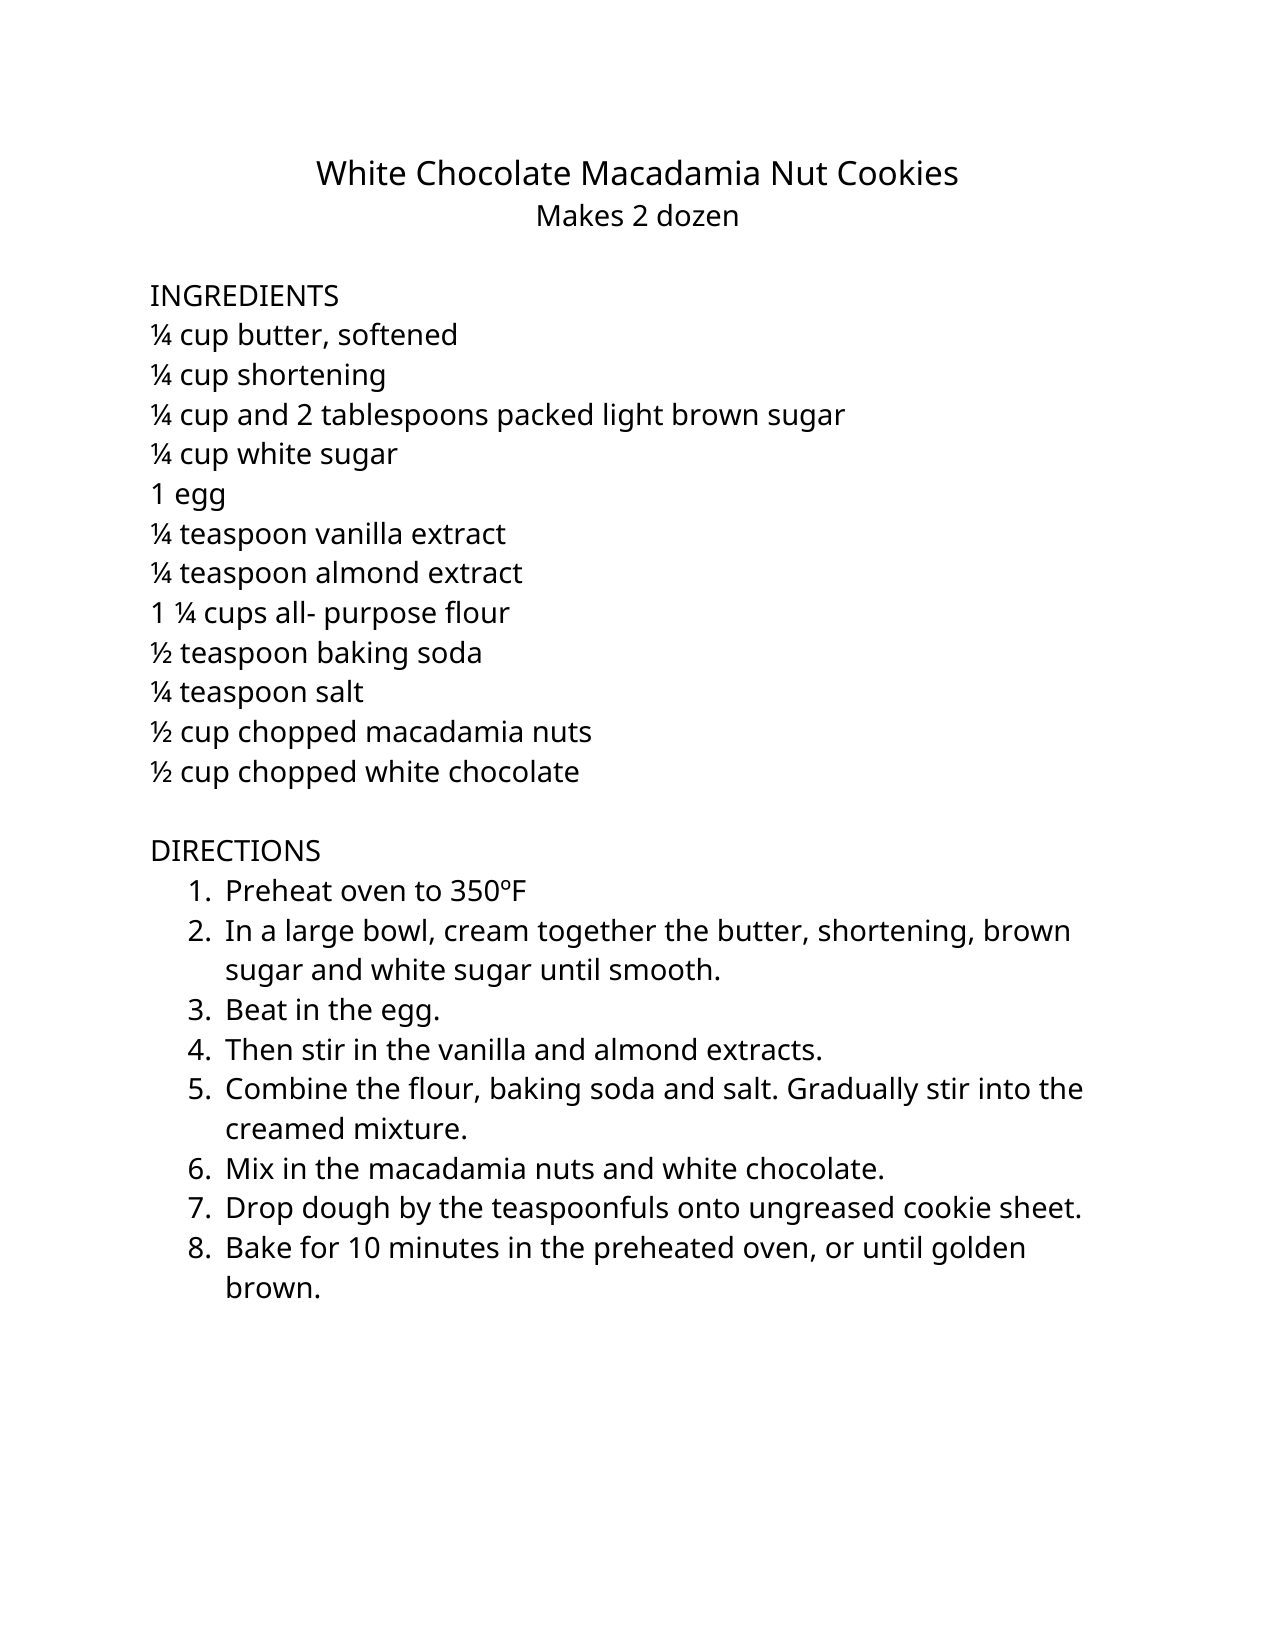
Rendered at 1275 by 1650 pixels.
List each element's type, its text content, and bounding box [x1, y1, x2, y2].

list Bake for 10 minutes in the preheated oven, or until golden brown. [187, 1227, 1125, 1307]
text ¼ teaspoon salt [150, 672, 1125, 711]
text ½ cup chopped white chocolate [150, 751, 1125, 791]
text ¼ teaspoon vanilla extract [150, 513, 1125, 553]
text ½ teaspoon baking soda [150, 632, 1125, 672]
text ¼ teaspoon almond extract [150, 553, 1125, 592]
text ¼ cup shortening [150, 354, 1125, 394]
text 1 ¼ cups all- purpose flour [150, 592, 1125, 632]
text DIRECTIONS [150, 830, 1125, 870]
list Then stir in the vanilla and almond extracts. [187, 1029, 1125, 1068]
text White Chocolate Macadamia Nut Cookies [150, 150, 1125, 195]
list Beat in the egg. [187, 989, 1125, 1029]
text INGREDIENTS [150, 275, 1125, 314]
text ¼ cup white sugar [150, 433, 1125, 473]
text 1 egg [150, 473, 1125, 513]
text ½ cup chopped macadamia nuts [150, 711, 1125, 751]
list Drop dough by the teaspoonfuls onto ungreased cookie sheet. [187, 1188, 1125, 1227]
text ¼ cup and 2 tablespoons packed light brown sugar [150, 394, 1125, 433]
list Combine the flour, baking soda and salt. Gradually stir into the creamed mixture. [187, 1068, 1125, 1148]
list Mix in the macadamia nuts and white chocolate. [187, 1148, 1125, 1188]
list Preheat oven to 350ºF [187, 870, 1125, 910]
text Makes 2 dozen [150, 195, 1125, 235]
text ¼ cup butter, softened [150, 314, 1125, 354]
list In a large bowl, cream together the butter, shortening, brown sugar and white sugar until smooth. [187, 910, 1125, 989]
